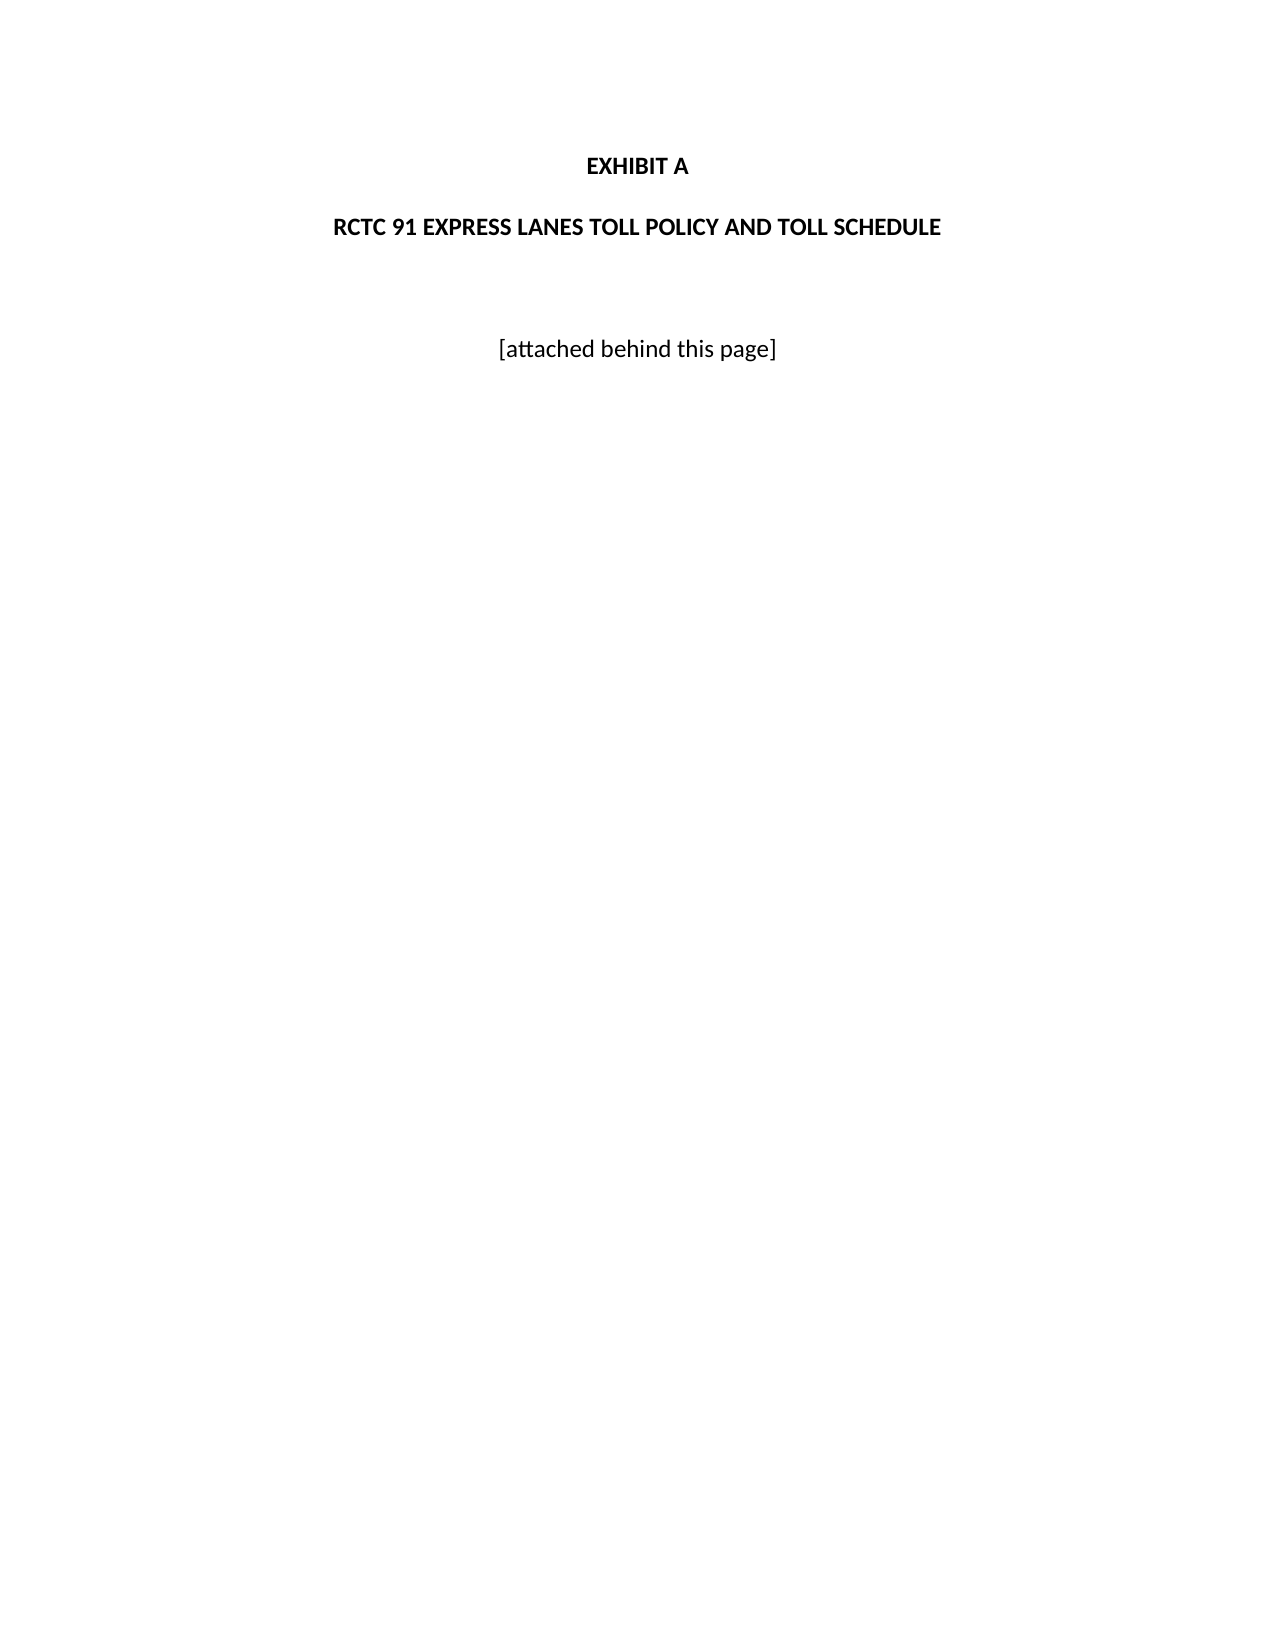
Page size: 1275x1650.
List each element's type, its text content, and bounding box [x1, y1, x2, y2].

text EXHIBIT A [187, 150, 1087, 181]
text [attached behind this page] [187, 333, 1087, 364]
text RCTC 91 Express Lanes Toll Policy AND TOLL SCHEDULE [187, 211, 1087, 242]
